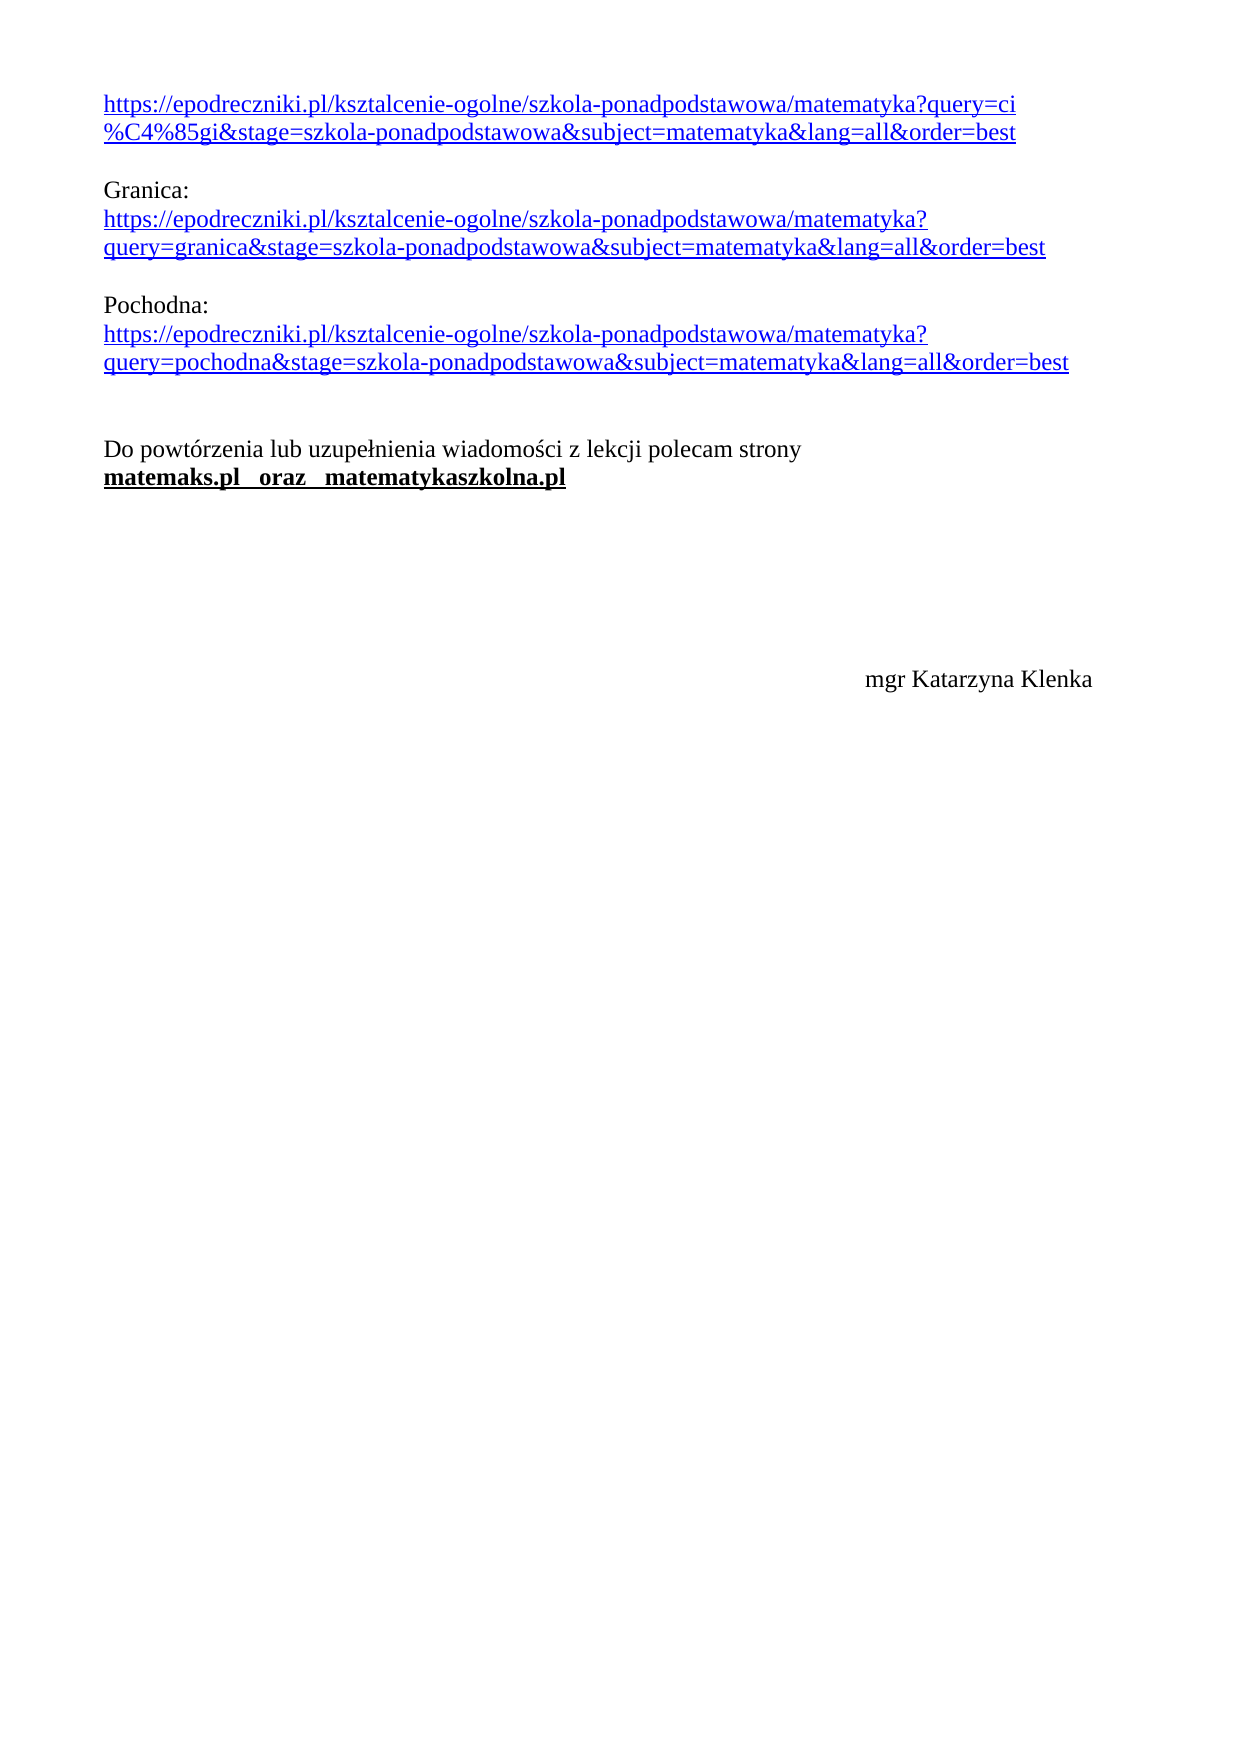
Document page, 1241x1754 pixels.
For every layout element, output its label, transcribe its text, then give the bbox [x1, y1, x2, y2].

text Granica: [103, 175, 1093, 204]
text matemaks.pl oraz matematykaszkolna.pl [103, 462, 1093, 491]
text Do powtórzenia lub uzupełnienia wiadomości z lekcji polecam strony [103, 434, 1093, 462]
text https://epodreczniki.pl/ksztalcenie-ogolne/szkola-ponadpodstawowa/matematyka?query=ci%C4%85gi&stage=szkola-ponadpodstawowa&subject=matematyka&lang=all&order=best [103, 89, 1093, 146]
text https://epodreczniki.pl/ksztalcenie-ogolne/szkola-ponadpodstawowa/matematyka?query=granica&stage=szkola-ponadpodstawowa&subject=matematyka&lang=all&order=best [103, 204, 1093, 261]
text mgr Katarzyna Klenka [103, 664, 1093, 692]
text Pochodna: [103, 290, 1093, 319]
text https://epodreczniki.pl/ksztalcenie-ogolne/szkola-ponadpodstawowa/matematyka?query=pochodna&stage=szkola-ponadpodstawowa&subject=matematyka&lang=all&order=best [103, 319, 1093, 376]
